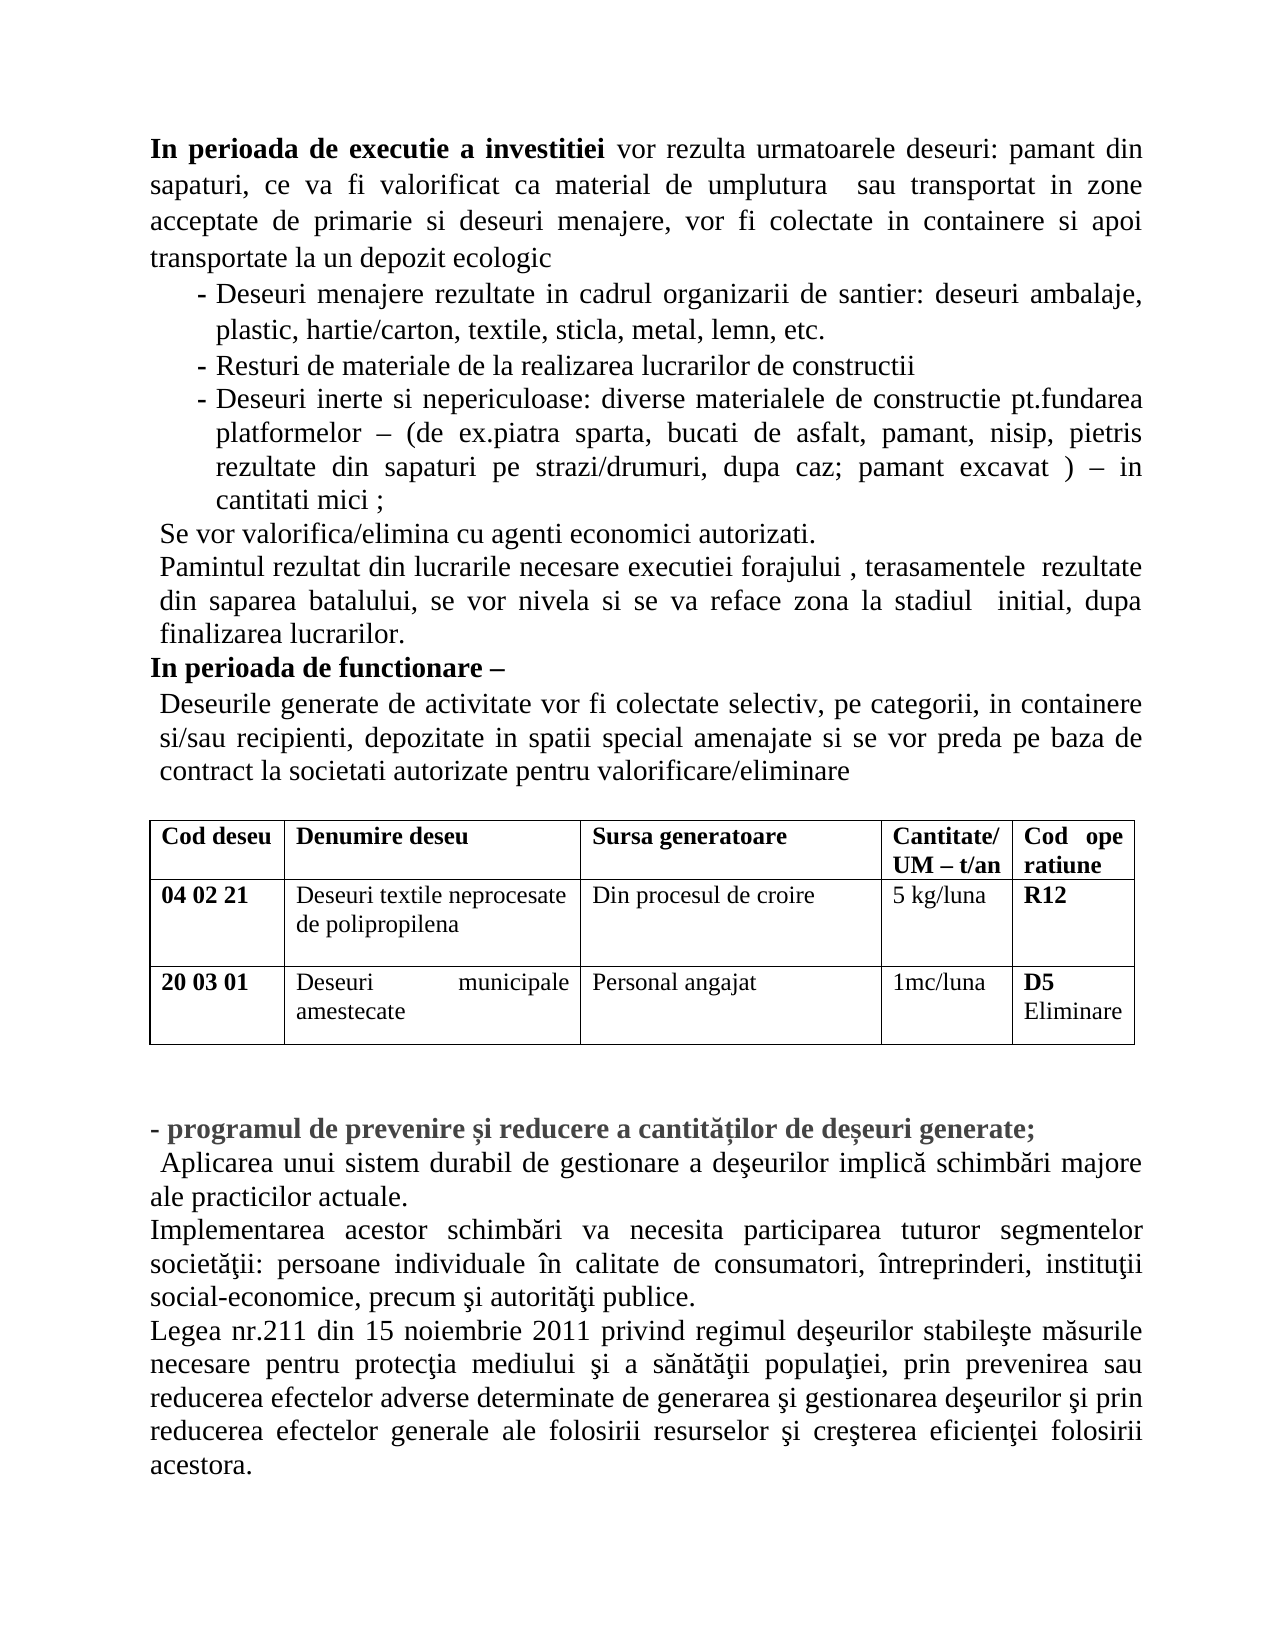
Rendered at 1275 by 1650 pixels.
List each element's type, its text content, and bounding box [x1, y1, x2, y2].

text Se vor valorifica/elimina cu agenti economici autorizati. [159, 516, 1144, 549]
text In perioada de functionare – [150, 650, 1144, 683]
table_cell 20 03 01 [151, 967, 284, 1043]
text In perioada de executie a investitiei vor rezulta urmatoarele deseuri: pamant din sapaturi, ce va fi valorificat ca material de umplutura sau transportat in zone acceptate de primarie si deseuri menajere, vor fi colectate in containere si apoi transportate la un depozit ecologic [150, 131, 1144, 273]
table_cell R12 [1013, 880, 1134, 966]
list Deseuri inerte si nepericuloase: diverse materialele de constructie pt.fundarea platformelor – (de ex.piatra sparta, bucati de asfalt, pamant, nisip, pietris rezultate din sapaturi pe strazi/drumuri, dupa caz; pamant excavat ) – in cantitati mici ; [197, 382, 1144, 516]
table_header Cod deseu [151, 821, 284, 879]
list Deseuri menajere rezultate in cadrul organizarii de santier: deseuri ambalaje, plastic, hartie/carton, textile, sticla, metal, lemn, etc. [197, 276, 1144, 346]
table_header Sursa generatoare [581, 821, 881, 879]
text Legea nr.211 din 15 noiembrie 2011 privind regimul deşeurilor stabileşte măsurile necesare pentru protecţia mediului şi a sănătăţii populaţiei, prin prevenirea sau reducerea efectelor adverse determinate de generarea şi gestionarea deşeurilor şi prin reducerea efectelor generale ale folosirii resurselor şi creşterea eficienţei folosirii acestora. [150, 1313, 1144, 1481]
table_header Cantitate/ UM – t/an [882, 821, 1012, 879]
table_cell 5 kg/luna [882, 880, 1012, 966]
text Aplicarea unui sistem durabil de gestionare a deşeurilor implică schimbări majore ale practicilor actuale. [150, 1145, 1144, 1212]
table_cell Deseuri municipale amestecate [285, 967, 580, 1043]
text Implementarea acestor schimbări va necesita participarea tuturor segmentelor societăţii: persoane individuale în calitate de consumatori, întreprinderi, instituţii social-economice, precum şi autorităţi publice. [150, 1212, 1144, 1313]
list Resturi de materiale de la realizarea lucrarilor de constructii [197, 348, 1144, 382]
table_header Cod ope ratiune [1013, 821, 1134, 879]
table_cell 1mc/luna [882, 967, 1012, 1043]
text Deseurile generate de activitate vor fi colectate selectiv, pe categorii, in containere si/sau recipienti, depozitate in spatii special amenajate si se vor preda pe baza de contract la societati autorizate pentru valorificare/eliminare [159, 686, 1144, 787]
table_header Denumire deseu [285, 821, 580, 879]
text - programul de prevenire și reducere a cantităților de deșeuri generate; [150, 1112, 1144, 1145]
text Pamintul rezultat din lucrarile necesare executiei forajului , terasamentele rezultate din saparea batalului, se vor nivela si se va reface zona la stadiul initial, dupa finalizarea lucrarilor. [159, 549, 1144, 650]
table_cell 04 02 21 [151, 880, 284, 966]
table_cell Deseuri textile neprocesate de polipropilena [285, 880, 580, 966]
table_cell Din procesul de croire [581, 880, 881, 966]
table_cell D5 Eliminare [1013, 967, 1134, 1043]
table_cell Personal angajat [581, 967, 881, 1043]
